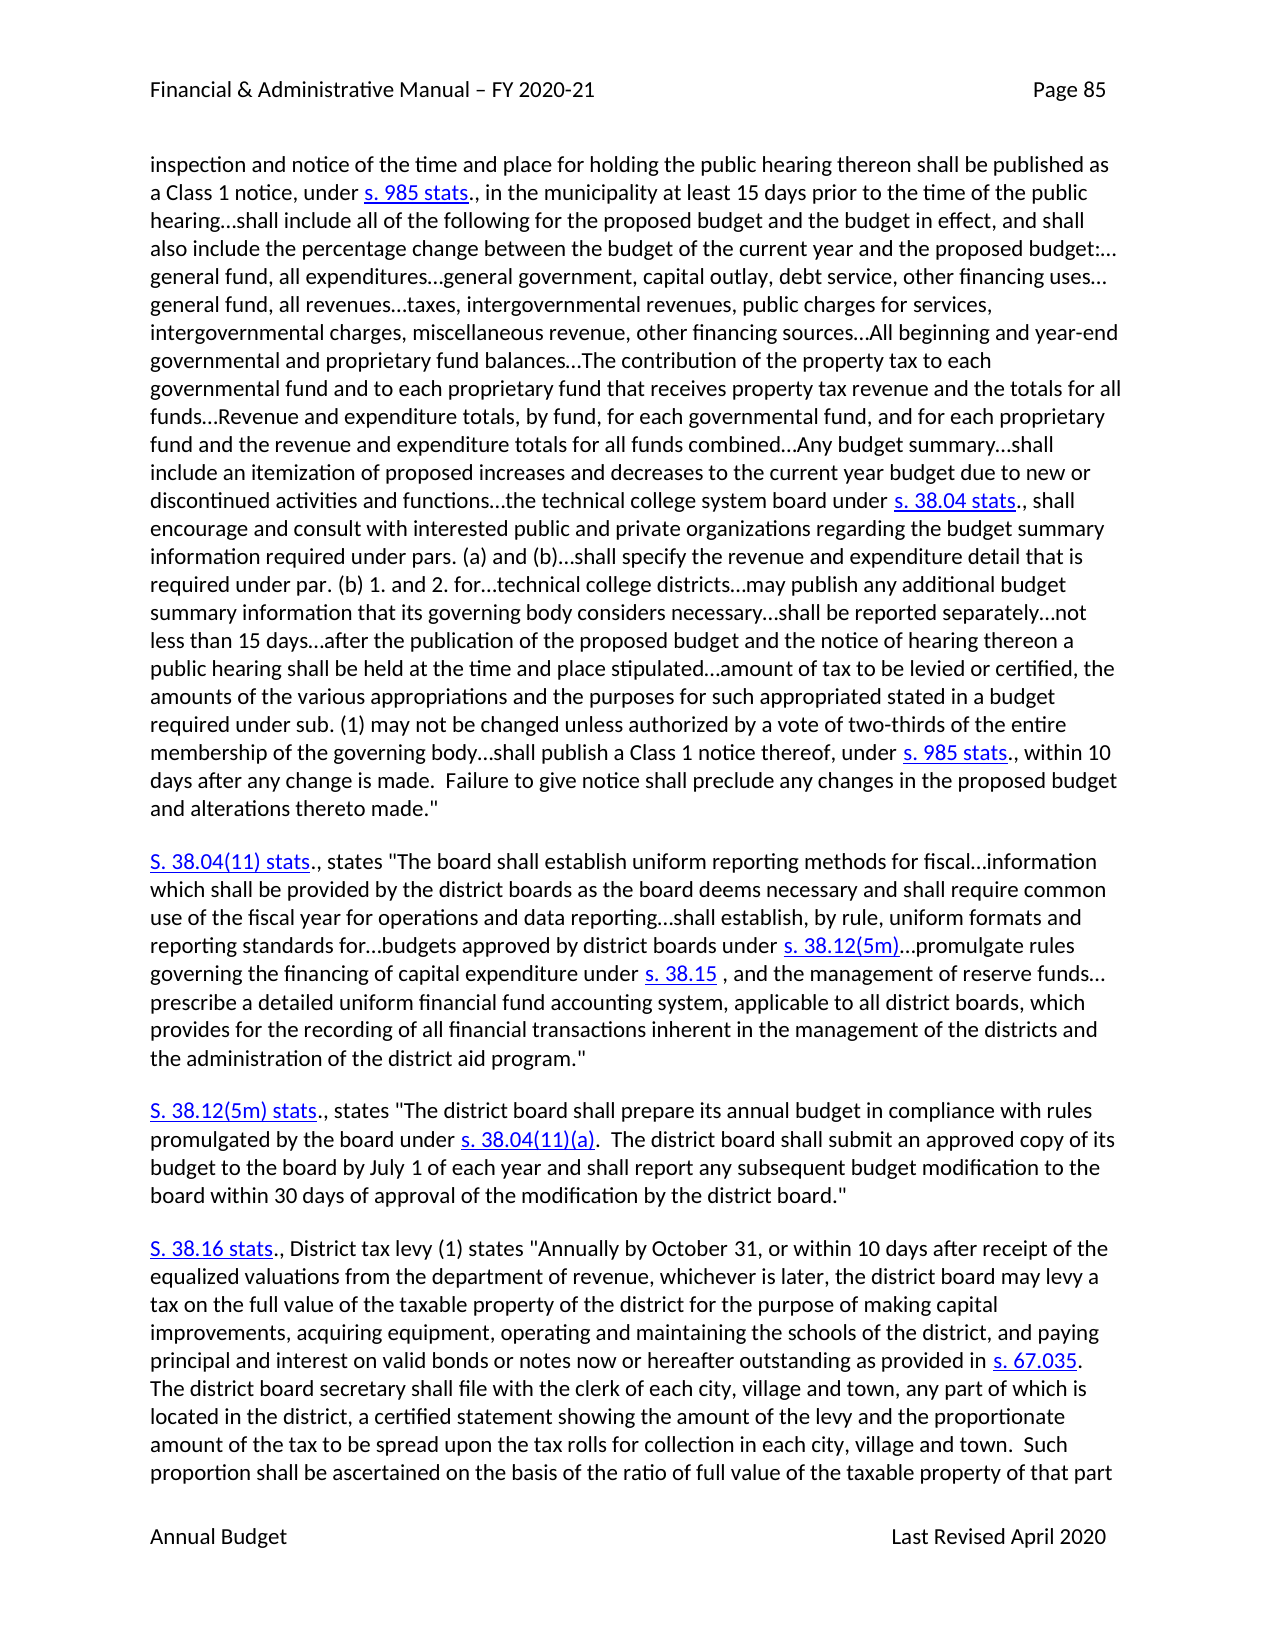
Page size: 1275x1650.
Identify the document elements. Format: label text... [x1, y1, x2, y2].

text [150, 150, 1125, 822]
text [150, 1234, 1125, 1486]
text S. 38.04(11) stats., states "The board shall establish uniform reporting methods for fiscal…information which shall be provided by the district boards as the board deems necessary and shall require common use of the fiscal year for operations and data reporting…shall establish, by rule, uniform formats and reporting standards for…budgets approved by district boards under s. 38.12(5m)…promulgate rules governing the financing of capital expenditure under s. 38.15 , and the management of reserve funds…prescribe a detailed uniform financial fund accounting system, applicable to all district boards, which provides for the recording of all financial transactions inherent in the management of the districts and the administration of the district aid program." [150, 847, 1125, 1072]
text S. 38.12(5m) stats., states "The district board shall prepare its annual budget in compliance with rules promulgated by the board under s. 38.04(11)(a). The district board shall submit an approved copy of its budget to the board by July 1 of each year and shall report any subsequent budget modification to the board within 30 days of approval of the modification by the district board." [150, 1097, 1125, 1209]
